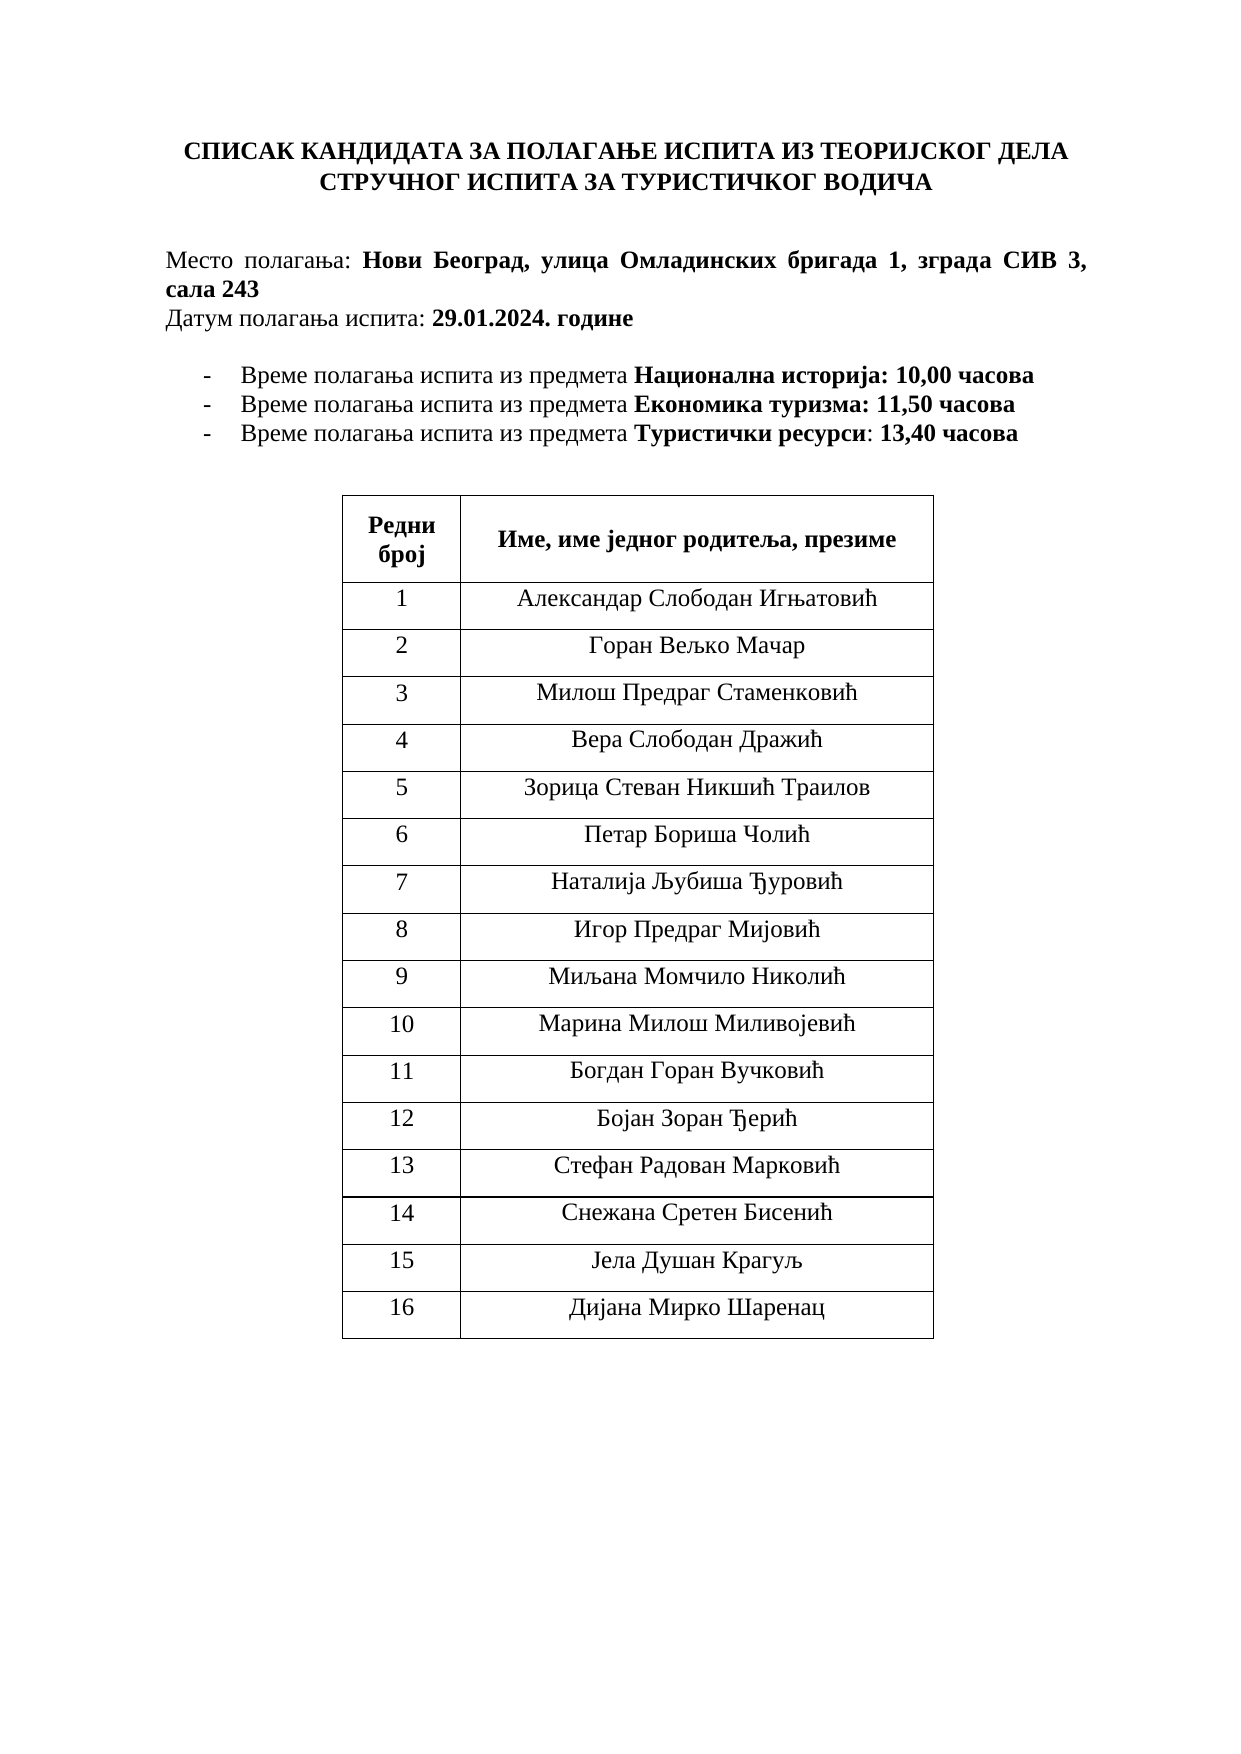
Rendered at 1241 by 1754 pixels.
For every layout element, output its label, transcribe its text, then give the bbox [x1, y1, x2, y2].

text Место полагања: Нови Београд, улица Омладинских бригада 1, зграда СИВ 3, сала 243 [165, 246, 1087, 303]
table_header Редни број [343, 496, 460, 582]
list Време полагања испита из предмета Туристички ресурси: 13,40 часова [203, 418, 1087, 447]
text Датум полагања испита: 29.01.2024. године [165, 303, 1087, 332]
table_cell Стефан Радован Марковић [461, 1150, 933, 1196]
table_cell Богдан Горан Вучковић [461, 1056, 933, 1102]
table_cell 6 [343, 819, 460, 865]
table_cell Александар Слободан Игњатовић [461, 583, 933, 629]
table_cell Горан Вељко Мачар [461, 630, 933, 676]
table_cell 3 [343, 677, 460, 723]
table_cell Бојан Зоран Ђерић [461, 1103, 933, 1149]
table_cell 15 [343, 1245, 460, 1291]
table_cell 5 [343, 772, 460, 818]
table_cell 12 [343, 1103, 460, 1149]
table_cell 2 [343, 630, 460, 676]
table_cell 10 [343, 1008, 460, 1054]
table_cell 8 [343, 914, 460, 960]
list Време полагања испита из предмета Економика туризма: 11,50 часова [203, 389, 1087, 418]
table_cell Миљана Момчило Николић [461, 961, 933, 1007]
table_header Име, име једног родитеља, презиме [461, 496, 933, 582]
list Време полагања испита из предмета Национална историја: 10,00 часова [203, 361, 1087, 389]
table_cell 14 [343, 1198, 460, 1244]
table_cell Марина Милош Миливојевић [461, 1008, 933, 1054]
table_cell Јела Душан Крагуљ [461, 1245, 933, 1291]
table_cell 16 [343, 1292, 460, 1338]
text СПИСАК КАНДИДАТА ЗА ПОЛАГАЊЕ ИСПИТА ИЗ ТЕОРИЈСКОГ ДЕЛА СТРУЧНОГ ИСПИТА ЗА ТУРИСТИЧКОГ ВОДИЧА [165, 136, 1087, 196]
table_cell 9 [343, 961, 460, 1007]
table_cell Игор Предраг Мијовић [461, 914, 933, 960]
table_cell Дијана Мирко Шаренац [461, 1292, 933, 1338]
table_cell 4 [343, 725, 460, 771]
table_cell Петар Бориша Чолић [461, 819, 933, 865]
table_cell Наталија Љубиша Ђуровић [461, 866, 933, 913]
table_cell Милош Предраг Стаменковић [461, 677, 933, 723]
table_cell 11 [343, 1056, 460, 1102]
table_cell 1 [343, 583, 460, 629]
table_cell 7 [343, 866, 460, 913]
table_cell Снежана Сретен Бисенић [461, 1198, 933, 1244]
table_cell Зорица Стеван Никшић Траилов [461, 772, 933, 818]
table_cell Вера Слободан Дражић [461, 725, 933, 771]
table_cell 13 [343, 1150, 460, 1196]
